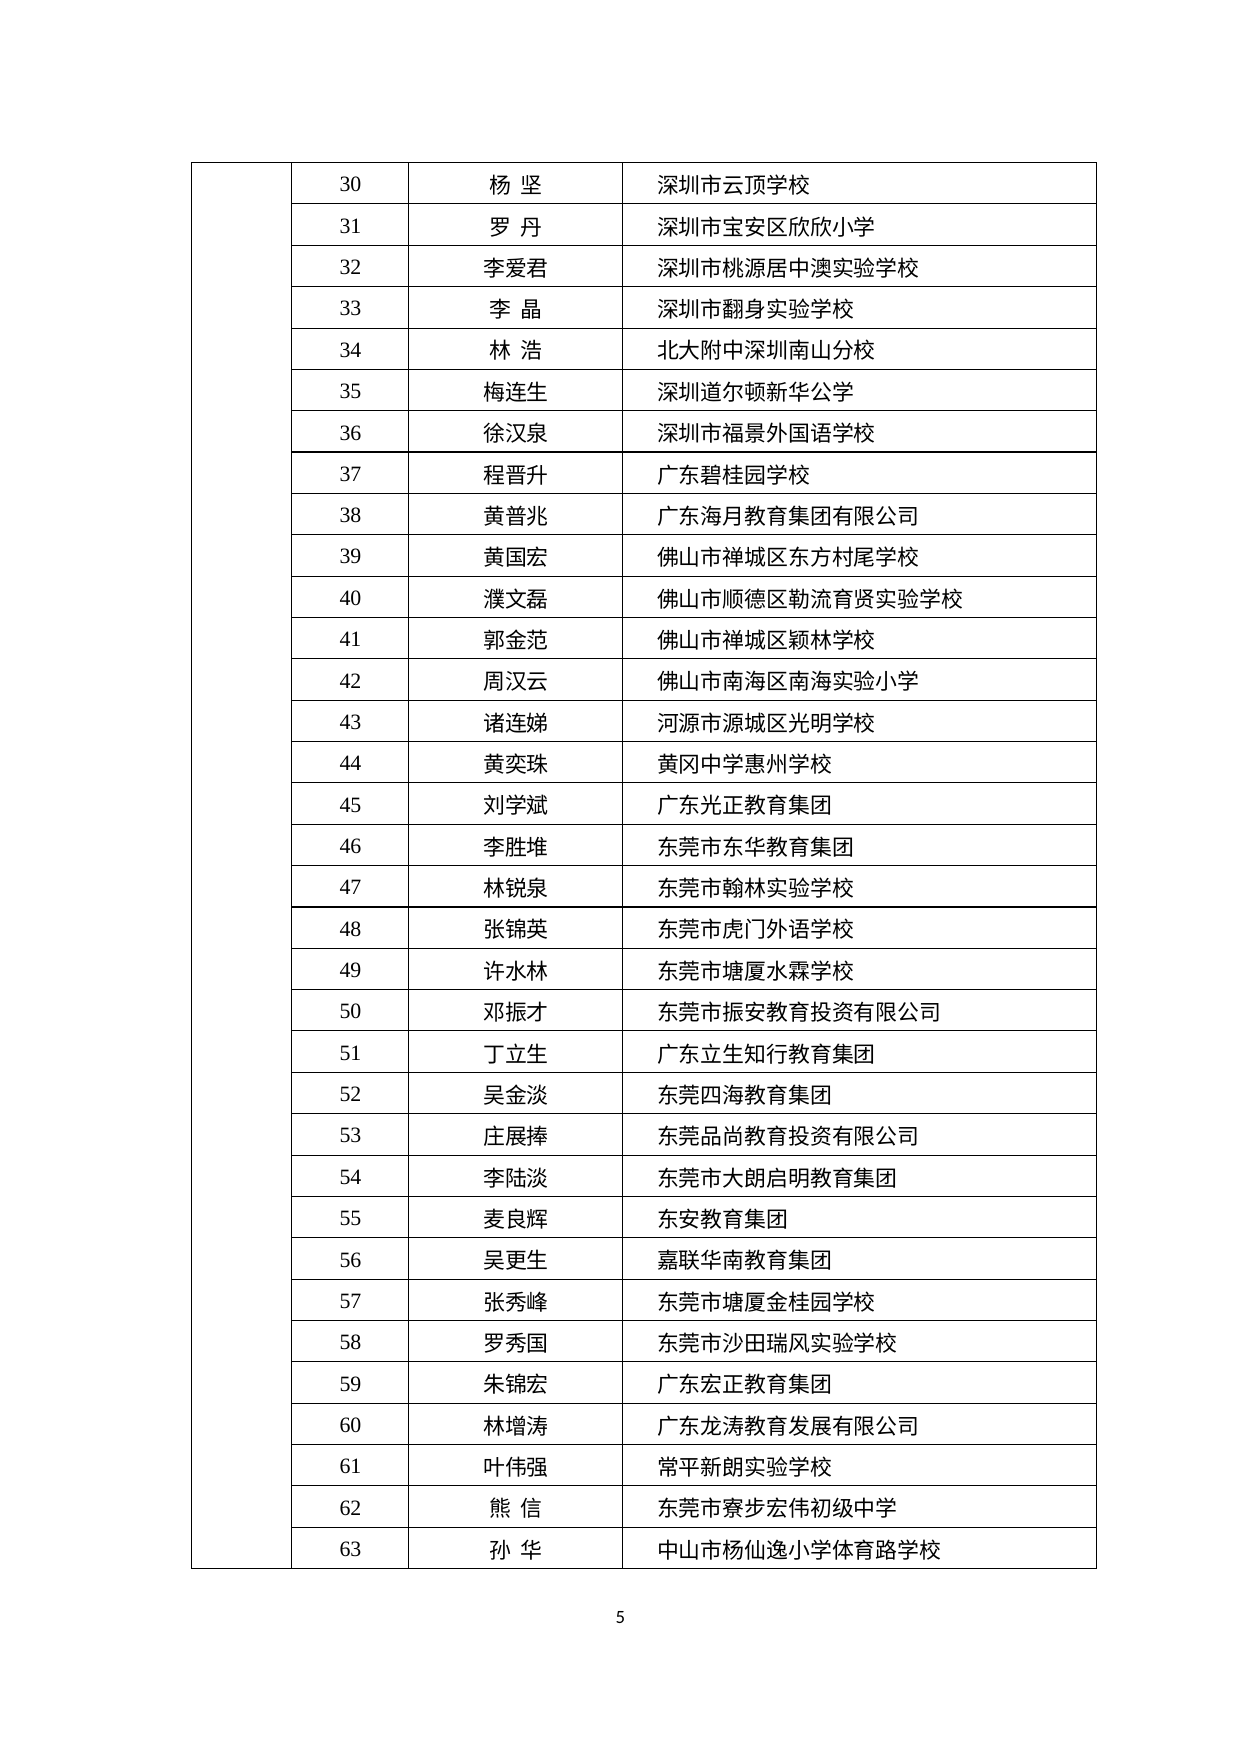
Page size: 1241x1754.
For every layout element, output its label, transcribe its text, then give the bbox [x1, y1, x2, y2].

table_cell 东莞市虎门外语学校 [623, 908, 1096, 948]
table_cell 徐汉泉 [409, 411, 622, 451]
table_cell 57 [292, 1280, 408, 1320]
table_cell 59 [292, 1362, 408, 1403]
table_cell 广东宏正教育集团 [623, 1362, 1096, 1403]
table_cell 东莞品尚教育投资有限公司 [623, 1114, 1096, 1154]
table_cell 张秀峰 [409, 1280, 622, 1320]
table_cell 黄奕珠 [409, 742, 622, 782]
table_cell 40 [292, 577, 408, 617]
table_cell 54 [292, 1156, 408, 1196]
table_cell 佛山市禅城区颖林学校 [623, 618, 1096, 658]
table_cell 黄国宏 [409, 535, 622, 576]
table_cell 林 浩 [409, 329, 622, 369]
table_cell 东莞市寮步宏伟初级中学 [623, 1486, 1096, 1527]
table_cell 梅连生 [409, 370, 622, 410]
table_cell 30 [292, 163, 408, 203]
table_cell 许水林 [409, 949, 622, 989]
table_cell 62 [292, 1486, 408, 1527]
table_cell 程晋升 [409, 453, 622, 493]
table_cell 广东龙涛教育发展有限公司 [623, 1404, 1096, 1444]
table_cell 42 [292, 659, 408, 699]
table_cell 黄普兆 [409, 494, 622, 534]
table_cell 李爱君 [409, 246, 622, 286]
table_cell 张锦英 [409, 908, 622, 948]
table_cell 黄冈中学惠州学校 [623, 742, 1096, 782]
table_cell 45 [292, 783, 408, 824]
table_cell 刘学斌 [409, 783, 622, 824]
table_cell 广东碧桂园学校 [623, 453, 1096, 493]
table_cell 51 [292, 1031, 408, 1072]
table_cell 52 [292, 1073, 408, 1113]
table_cell 63 [292, 1528, 408, 1568]
table_cell 58 [292, 1321, 408, 1361]
table_cell 李 晶 [409, 287, 622, 327]
table_cell 49 [292, 949, 408, 989]
table_cell 深圳市翻身实验学校 [623, 287, 1096, 327]
table_cell 47 [292, 866, 408, 906]
table_cell 32 [292, 246, 408, 286]
table_cell 常平新朗实验学校 [623, 1445, 1096, 1485]
table_cell 31 [292, 204, 408, 245]
table_cell 东莞市振安教育投资有限公司 [623, 990, 1096, 1030]
table_cell 叶伟强 [409, 1445, 622, 1485]
table_cell 北大附中深圳南山分校 [623, 329, 1096, 369]
table_cell 东莞市翰林实验学校 [623, 866, 1096, 906]
table_cell 48 [292, 908, 408, 948]
table_cell 丁立生 [409, 1031, 622, 1072]
table_cell 39 [292, 535, 408, 576]
table_cell 吴金淡 [409, 1073, 622, 1113]
table_cell 东莞市大朗启明教育集团 [623, 1156, 1096, 1196]
table_cell 吴更生 [409, 1238, 622, 1278]
table_cell 佛山市南海区南海实验小学 [623, 659, 1096, 699]
table_cell 60 [292, 1404, 408, 1444]
table_cell 佛山市禅城区东方村尾学校 [623, 535, 1096, 576]
table_cell 56 [292, 1238, 408, 1278]
table_cell 深圳市云顶学校 [623, 163, 1096, 203]
table_cell 东安教育集团 [623, 1197, 1096, 1237]
table_cell 周汉云 [409, 659, 622, 699]
table_cell 东莞市东华教育集团 [623, 825, 1096, 865]
table_cell 深圳道尔顿新华公学 [623, 370, 1096, 410]
table_cell 罗 丹 [409, 204, 622, 245]
table_cell 庄展捧 [409, 1114, 622, 1154]
table_cell 中山市杨仙逸小学体育路学校 [623, 1528, 1096, 1568]
table_cell 46 [292, 825, 408, 865]
table_cell 广东光正教育集团 [623, 783, 1096, 824]
table_cell 郭金范 [409, 618, 622, 658]
table_cell 朱锦宏 [409, 1362, 622, 1403]
table_cell 53 [292, 1114, 408, 1154]
table_cell 55 [292, 1197, 408, 1237]
table_cell 杨 坚 [409, 163, 622, 203]
table_cell 麦良辉 [409, 1197, 622, 1237]
table_cell 35 [292, 370, 408, 410]
table_cell 41 [292, 618, 408, 658]
table_cell 61 [292, 1445, 408, 1485]
table_cell 邓振才 [409, 990, 622, 1030]
table_cell 诸连娣 [409, 701, 622, 741]
table_cell 38 [292, 494, 408, 534]
table_cell 林增涛 [409, 1404, 622, 1444]
table_cell 34 [292, 329, 408, 369]
table_cell 东莞市沙田瑞风实验学校 [623, 1321, 1096, 1361]
table_cell 嘉联华南教育集团 [623, 1238, 1096, 1278]
table_cell 濮文磊 [409, 577, 622, 617]
table_cell 43 [292, 701, 408, 741]
table_cell 44 [292, 742, 408, 782]
table_cell 东莞市塘厦金桂园学校 [623, 1280, 1096, 1320]
table_cell 东莞四海教育集团 [623, 1073, 1096, 1113]
table_cell 深圳市福景外国语学校 [623, 411, 1096, 451]
table_cell 熊 信 [409, 1486, 622, 1527]
table_cell 孙 华 [409, 1528, 622, 1568]
table_cell 河源市源城区光明学校 [623, 701, 1096, 741]
table_cell 李陆淡 [409, 1156, 622, 1196]
table_cell 广东海月教育集团有限公司 [623, 494, 1096, 534]
table_cell 深圳市宝安区欣欣小学 [623, 204, 1096, 245]
table_cell 佛山市顺德区勒流育贤实验学校 [623, 577, 1096, 617]
table_cell 东莞市塘厦水霖学校 [623, 949, 1096, 989]
table_cell 50 [292, 990, 408, 1030]
table_cell 林锐泉 [409, 866, 622, 906]
table_cell 广东立生知行教育集团 [623, 1031, 1096, 1072]
table_cell 33 [292, 287, 408, 327]
table_cell 深圳市桃源居中澳实验学校 [623, 246, 1096, 286]
table_cell 36 [292, 411, 408, 451]
table_cell 罗秀国 [409, 1321, 622, 1361]
table_cell 李胜堆 [409, 825, 622, 865]
table_cell 37 [292, 453, 408, 493]
